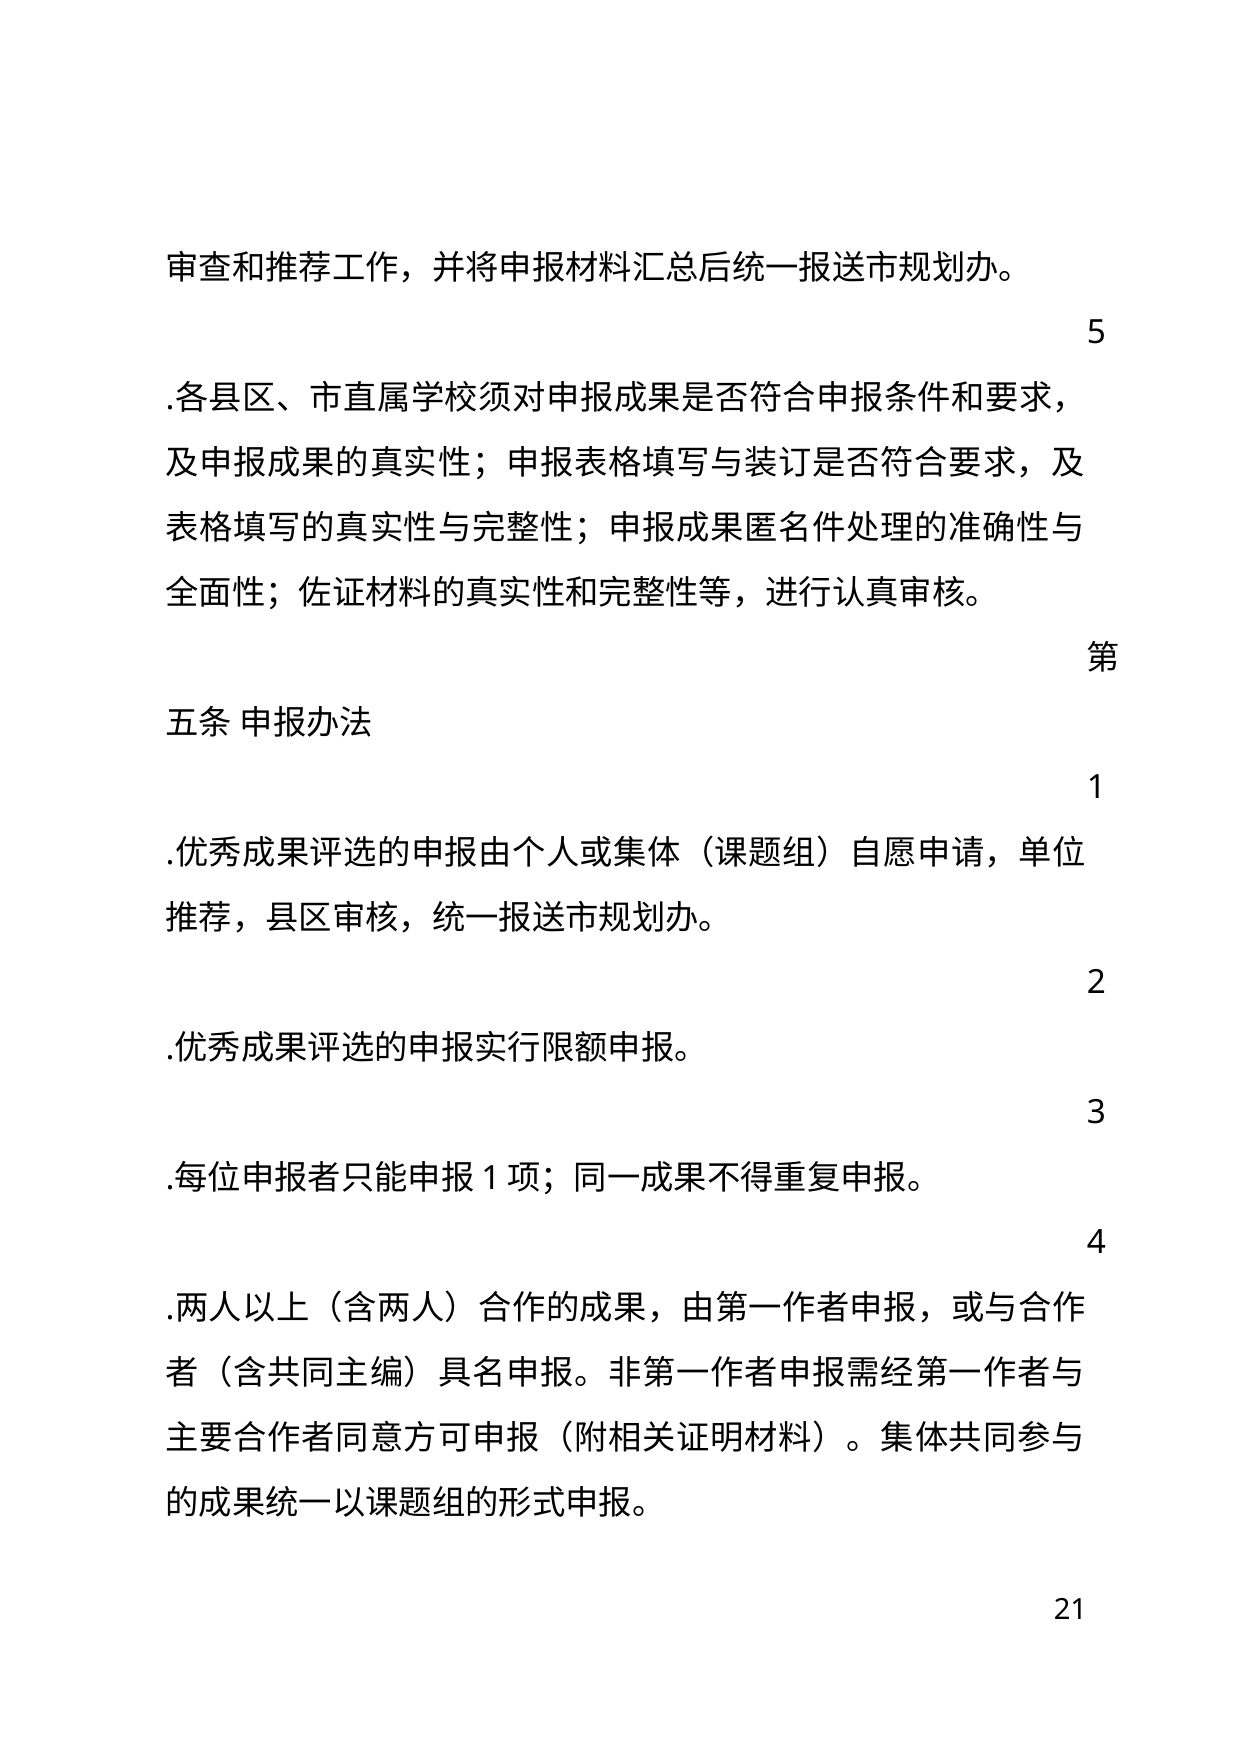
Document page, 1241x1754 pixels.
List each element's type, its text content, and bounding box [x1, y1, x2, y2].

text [165, 233, 1087, 298]
text 第五条 申报办法 [165, 623, 1087, 753]
text 2.优秀成果评选的申报实行限额申报。 [165, 948, 1087, 1078]
text 5.各县区、市直属学校须对申报成果是否符合申报条件和要求，及申报成果的真实性；申报表格填写与装订是否符合要求，及表格填写的真实性与完整性；申报成果匿名件处理的准确性与全面性；佐证材料的真实性和完整性等，进行认真审核。 [165, 298, 1087, 623]
text 1.优秀成果评选的申报由个人或集体（课题组）自愿申请，单位推荐，县区审核，统一报送市规划办。 [165, 753, 1087, 948]
text 3.每位申报者只能申报1项；同一成果不得重复申报。 [165, 1078, 1087, 1208]
text 4.两人以上（含两人）合作的成果，由第一作者申报，或与合作者（含共同主编）具名申报。非第一作者申报需经第一作者与主要合作者同意方可申报（附相关证明材料）。集体共同参与的成果统一以课题组的形式申报。 [165, 1208, 1087, 1533]
